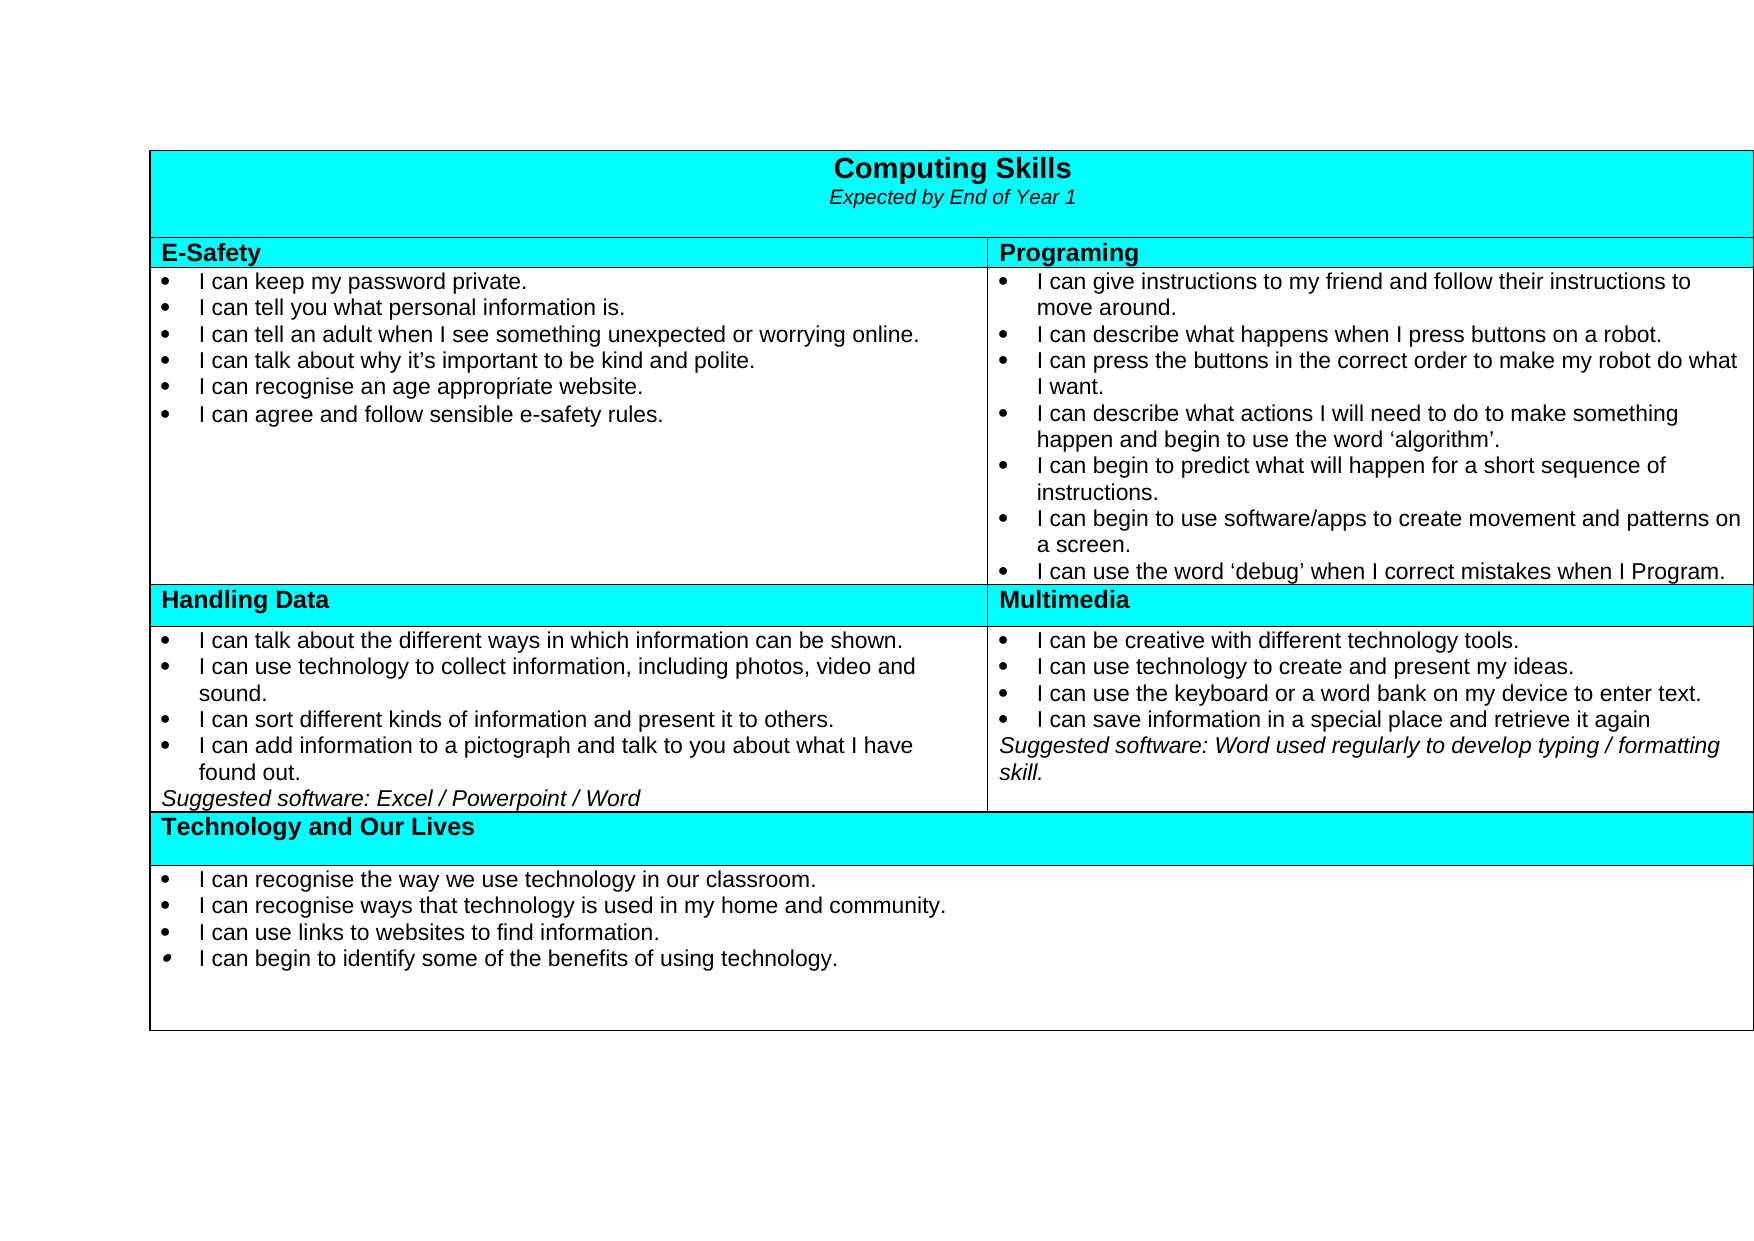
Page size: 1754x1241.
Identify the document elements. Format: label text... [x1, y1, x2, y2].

table_header Computing Skills Expected by End of Year 1 [151, 151, 1753, 237]
table_cell I can be creative with different technology tools. I can use technology to create and present my ideas. I can use the keyboard or a word bank on my device to enter text. I can save information in a special place and retrieve it again Suggested software: Word used regularly to develop typing / formatting skill. [988, 627, 1753, 811]
table_cell Multimedia [988, 585, 1753, 626]
table_cell Programing [988, 238, 1753, 267]
table_cell I can recognise the way we use technology in our classroom. I can recognise ways that technology is used in my home and community. I can use links to websites to find information. I can begin to identify some of the benefits of using technology. [151, 866, 1753, 1030]
table_cell Handling Data [151, 585, 987, 626]
table_cell Technology and Our Lives [151, 813, 1753, 865]
table_cell I can give instructions to my friend and follow their instructions to move around. I can describe what happens when I press buttons on a robot. I can press the buttons in the correct order to make my robot do what I want. I can describe what actions I will need to do to make something happen and begin to use the word ‘algorithm’. I can begin to predict what will happen for a short sequence of instructions. I can begin to use software/apps to create movement and patterns on a screen. I can use the word ‘debug’ when I correct mistakes when I Program. [988, 268, 1753, 584]
table_cell I can talk about the different ways in which information can be shown. I can use technology to collect information, including photos, video and sound. I can sort different kinds of information and present it to others. I can add information to a pictograph and talk to you about what I have found out. Suggested software: Excel / Powerpoint / Word [151, 627, 987, 811]
table_cell I can keep my password private. I can tell you what personal information is. I can tell an adult when I see something unexpected or worrying online. I can talk about why it’s important to be kind and polite. I can recognise an age appropriate website. I can agree and follow sensible e‐safety rules. [151, 268, 987, 584]
table_cell E-Safety [151, 238, 987, 267]
